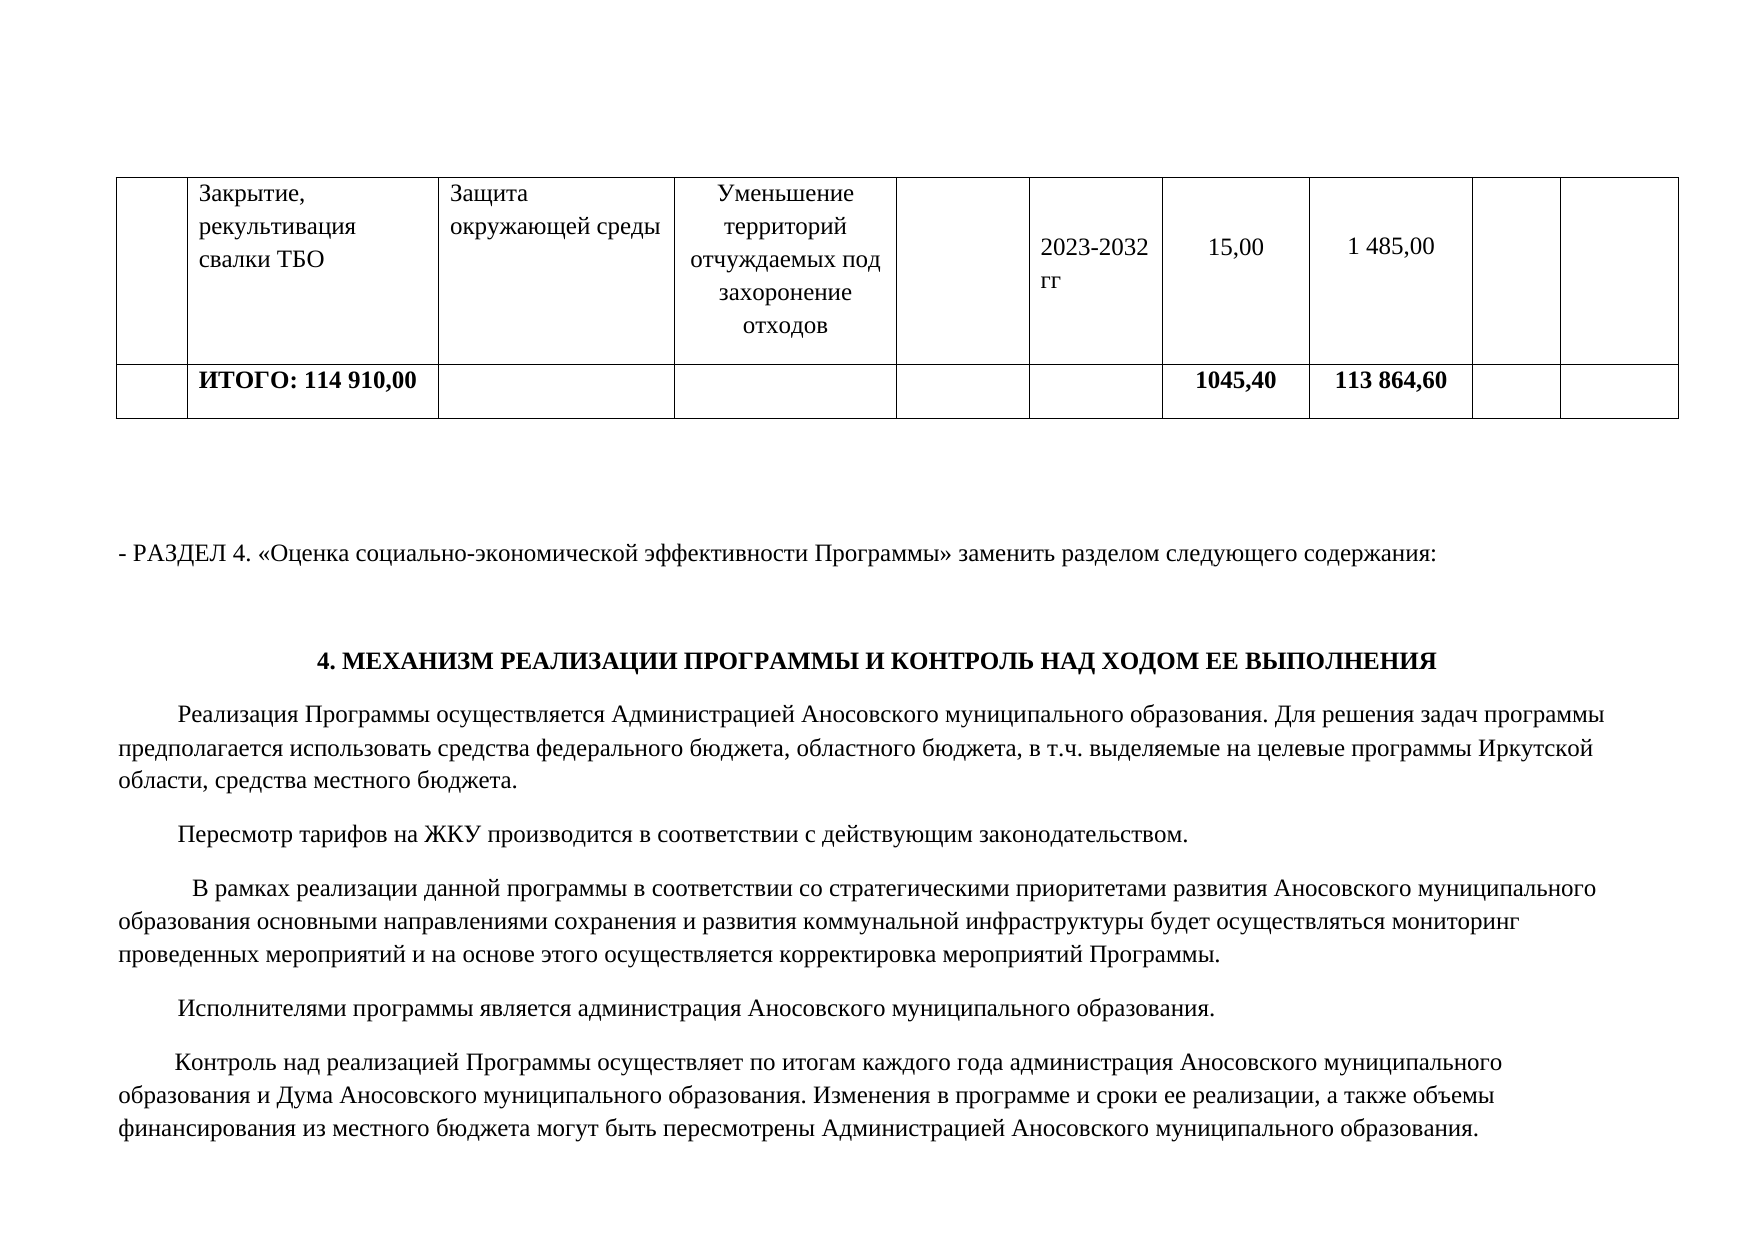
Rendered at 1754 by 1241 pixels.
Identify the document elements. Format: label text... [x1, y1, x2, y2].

text Исполнителями программы является администрация Аносовского муниципального образования. [118, 993, 1636, 1022]
table_cell 2023-2032 гг [1030, 178, 1162, 364]
table_cell [1561, 178, 1678, 364]
text Контроль над реализацией Программы осуществляет по итогам каждого года администрация Аносовского муниципального образования и Дума Аносовского муниципального образования. Изменения в программе и сроки ее реализации, а также объемы финансирования из местного бюджета могут быть пересмотрены Администрацией Аносовского муниципального образования. [118, 1047, 1636, 1142]
text Реализация Программы осуществляется Администрацией Аносовского муниципального образования. Для решения задач программы предполагается использовать средства федерального бюджета, областного бюджета, в т.ч. выделяемые на целевые программы Иркутской области, средства местного бюджета. [118, 699, 1636, 794]
text - РАЗДЕЛ 4. «Оценка социально-экономической эффективности Программы» заменить разделом следующего содержания: [118, 538, 1636, 567]
table_cell [1030, 365, 1162, 418]
table_cell 1045,40 [1163, 365, 1309, 418]
table_cell [117, 178, 187, 364]
table_cell ИТОГО: 114 910,00 [188, 365, 438, 418]
table_cell [439, 365, 674, 418]
text Пересмотр тарифов на ЖКУ производится в соответствии с действующим законодательством. [118, 819, 1636, 848]
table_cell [439, 178, 674, 364]
table_cell [1473, 365, 1560, 418]
text В рамках реализации данной программы в соответствии со стратегическими приоритетами развития Аносовского муниципального образования основными направлениями сохранения и развития коммунальной инфраструктуры будет осуществляться мониторинг проведенных мероприятий и на основе этого осуществляется корректировка мероприятий Программы. [118, 873, 1636, 968]
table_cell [675, 178, 896, 364]
table_cell [897, 178, 1029, 364]
table_cell [1473, 178, 1560, 364]
table_cell [675, 365, 896, 418]
table_cell [897, 365, 1029, 418]
table_cell [117, 365, 187, 418]
table_cell 1 485,00 [1310, 178, 1472, 364]
table_cell [1561, 365, 1678, 418]
text 4. МЕХАНИЗМ РЕАЛИЗАЦИИ ПРОГРАММЫ И КОНТРОЛЬ НАД ХОДОМ ЕЕ ВЫПОЛНЕНИЯ [118, 646, 1636, 674]
table_cell Закрытие, рекультивация свалки ТБО [188, 178, 438, 364]
table_cell 15,00 [1163, 178, 1309, 364]
table_cell 113 864,60 [1310, 365, 1472, 418]
